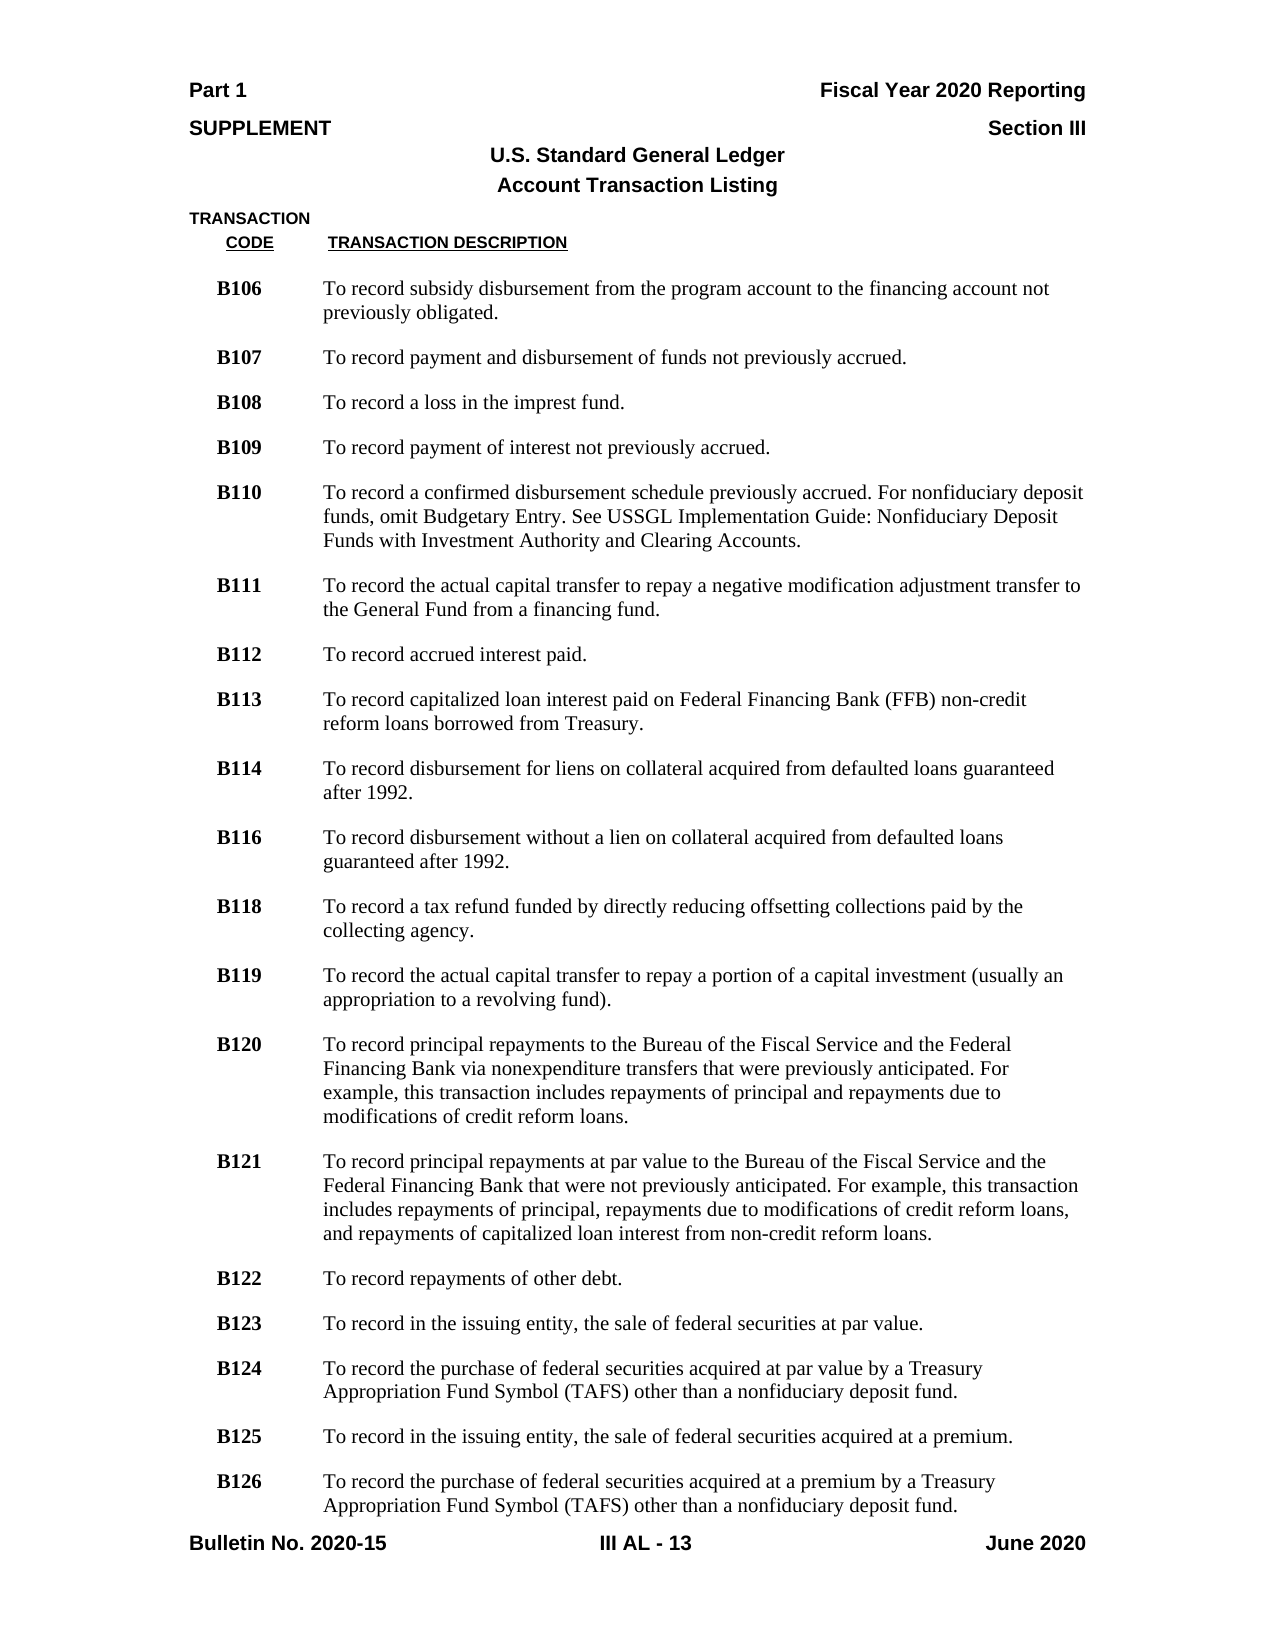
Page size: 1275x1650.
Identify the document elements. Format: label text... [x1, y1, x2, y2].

text B124 To record the purchase of federal securities acquired at par value by a Treasury Appropriation Fund Symbol (TAFS) other than a nonfiduciary deposit fund. [217, 1355, 1087, 1403]
text B123 To record in the issuing entity, the sale of federal securities at par value. [217, 1311, 1087, 1334]
text B122 To record repayments of other debt. [217, 1266, 1087, 1290]
text B121 To record principal repayments at par value to the Bureau of the Fiscal Service and the Federal Financing Bank that were not previously anticipated. For example, this transaction includes repayments of principal, repayments due to modifications of credit reform loans, and repayments of capitalized loan interest from non-credit reform loans. [217, 1148, 1087, 1245]
text B109 To record payment of interest not previously accrued. [217, 435, 1087, 459]
text B106 To record subsidy disbursement from the program account to the financing account not previously obligated. [217, 276, 1087, 324]
text B110 To record a confirmed disbursement schedule previously accrued. For nonfiduciary deposit funds, omit Budgetary Entry. See USSGL Implementation Guide: Nonfiduciary Deposit Funds with Investment Authority and Clearing Accounts. [217, 480, 1087, 552]
text B108 To record a loss in the imprest fund. [217, 390, 1087, 414]
text B113 To record capitalized loan interest paid on Federal Financing Bank (FFB) non-credit reform loans borrowed from Treasury. [217, 687, 1087, 735]
text B120 To record principal repayments to the Bureau of the Fiscal Service and the Federal Financing Bank via nonexpenditure transfers that were previously anticipated. For example, this transaction includes repayments of principal and repayments due to modifications of credit reform loans. [217, 1031, 1087, 1128]
text B118 To record a tax refund funded by directly reducing offsetting collections paid by the collecting agency. [217, 893, 1087, 942]
text B119 To record the actual capital transfer to repay a portion of a capital investment (usually an appropriation to a revolving fund). [217, 962, 1087, 1011]
text B114 To record disbursement for liens on collateral acquired from defaulted loans guaranteed after 1992. [217, 756, 1087, 804]
text B125 To record in the issuing entity, the sale of federal securities acquired at a premium. [217, 1424, 1087, 1448]
text B107 To record payment and disbursement of funds not previously accrued. [217, 345, 1087, 369]
text B112 To record accrued interest paid. [217, 642, 1087, 666]
text B116 To record disbursement without a lien on collateral acquired from defaulted loans guaranteed after 1992. [217, 824, 1087, 873]
text B126 To record the purchase of federal securities acquired at a premium by a Treasury Appropriation Fund Symbol (TAFS) other than a nonfiduciary deposit fund. [217, 1469, 1087, 1517]
text B111 To record the actual capital transfer to repay a negative modification adjustment transfer to the General Fund from a financing fund. [217, 573, 1087, 621]
